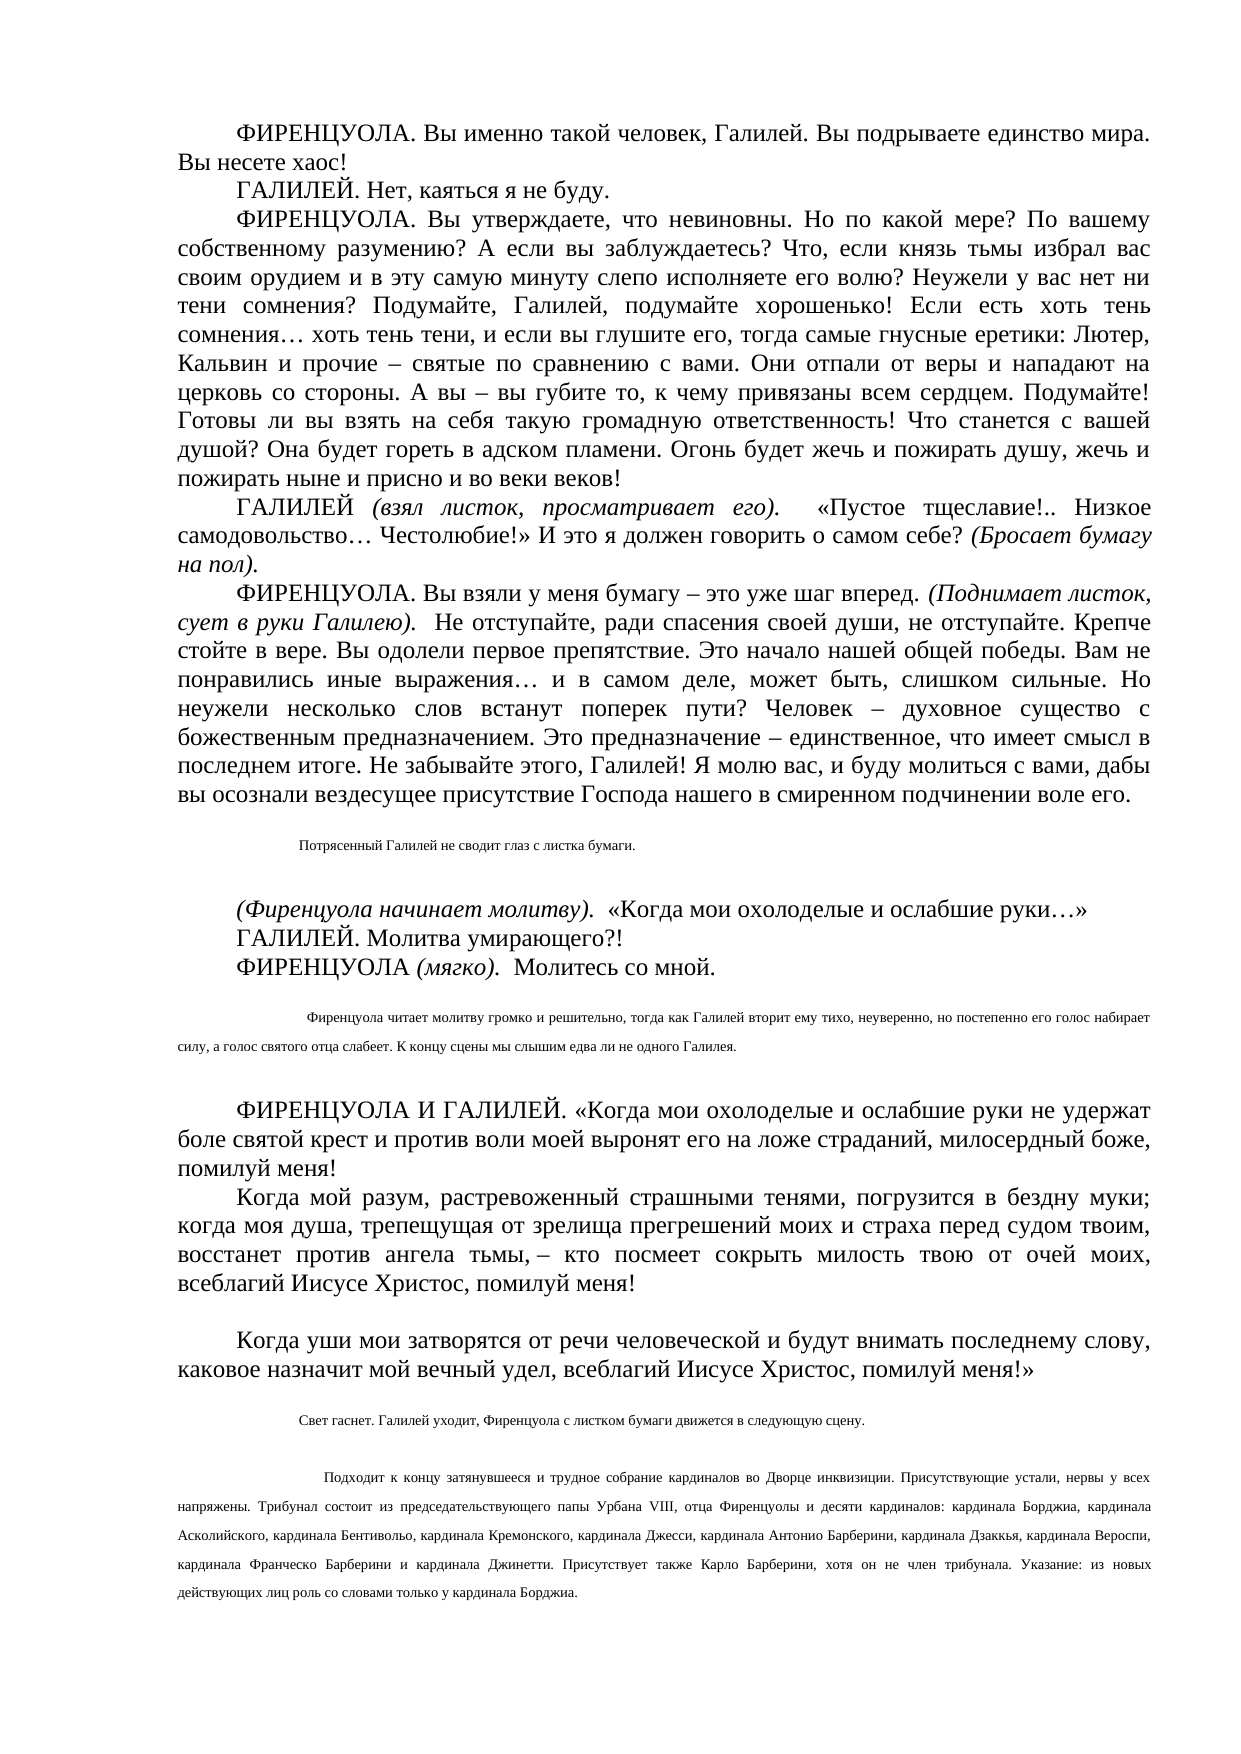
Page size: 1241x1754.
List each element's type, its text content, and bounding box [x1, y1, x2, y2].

text Фиренцуола читает молитву громко и решительно, тогда как Галилей вторит ему тихо, неуверенно, но постепенно его голос набирает силу, а голос святого отца слабеет. К концу сцены мы слышим едва ли не одного Галилея. [177, 1009, 1152, 1067]
text ГАЛИЛЕЙ. Молитва умирающего?! [177, 923, 1152, 952]
text ГАЛИЛЕЙ. Нет, каяться я не буду. [177, 176, 1152, 204]
text Подходит к концу затянувшееся и трудное собрание кардиналов во Дворце инквизиции. Присутствующие устали, нервы у всех напряжены. Трибунал состоит из председательствующего папы Урбана VIII, отца Фиренцуолы и десяти кардиналов: кардинала Борджиа, кардинала Асколийского, кардинала Бентивольо, кардинала Кремонского, кардинала Джесси, кардинала Антонио Барберини, кардинала Дзаккья, кардинала Вероспи, кардинала Франческо Барберини и кардинала Джинетти. Присутствует также Карло Барберини, хотя он не член трибунала. Указание: из новых действующих лиц роль со словами только у кардинала Борджиа. [177, 1469, 1152, 1613]
text ФИРЕНЦУОЛА И ГАЛИЛЕЙ. «Когда мои охолоделые и ослабшие руки не удержат боле святой крест и против воли моей выронят его на ложе страданий, милосердный боже, помилуй меня! [177, 1096, 1152, 1182]
text ФИРЕНЦУОЛА (мягко). Молитесь со мной. [177, 952, 1152, 981]
text Свет гаснет. Галилей уходит, Фиренцуола с листком бумаги движется в следующую сцену. [177, 1412, 1152, 1441]
text ФИРЕНЦУОЛА. Вы утверждаете, что невиновны. Но по какой мере? По вашему собственному разумению? А если вы заблуждаетесь? Что, если князь тьмы избрал вас своим орудием и в эту самую минуту слепо исполняете его волю? Неужели у вас нет ни тени сомнения? Подумайте, Галилей, подумайте хорошенько! Если есть хоть тень сомнения… хоть тень тени, и если вы глушите его, тогда самые гнусные еретики: Лютер, Кальвин и прочие – святые по сравнению с вами. Они отпали от веры и нападают на церковь со стороны. А вы – вы губите то, к чему привязаны всем сердцем. Подумайте! Готовы ли вы взять на себя такую громадную ответственность! Что станется с вашей душой? Она будет гореть в адском пламени. Огонь будет жечь и пожирать душу, жечь и пожирать ныне и присно и во веки веков! [177, 204, 1152, 492]
text Когда уши мои затворятся от речи человеческой и будут внимать последнему слову, каковое назначит мой вечный удел, всеблагий Иисусе Христос, помилуй меня!» [177, 1326, 1152, 1383]
text (Фиренцуола начинает молитву). «Когда мои охолоделые и ослабшие руки…» [177, 894, 1152, 923]
text ГАЛИЛЕЙ (взял листок, просматривает его). «Пустое тщеславие!.. Низкое самодовольство… Честолюбие!» И это я должен говорить о самом себе? (Бросает бумагу на пол). [177, 492, 1152, 578]
text ФИРЕНЦУОЛА. Вы взяли у меня бумагу – это уже шаг вперед. (Поднимает листок, сует в руки Галилею). Не отступайте, ради спасения своей души, не отступайте. Крепче стойте в вере. Вы одолели первое препятствие. Это начало нашей общей победы. Вам не понравились иные выражения… и в самом деле, может быть, слишком сильные. Но неужели несколько слов встанут поперек пути? Человек – духовное существо с божественным предназначением. Это предназначение – единственное, что имеет смысл в последнем итоге. Не забывайте этого, Галилей! Я молю вас, и буду молиться с вами, дабы вы осознали вездесущее присутствие Господа нашего в смиренном подчинении воле его. [177, 578, 1152, 808]
text Потрясенный Галилей не сводит глаз с листка бумаги. [177, 837, 1152, 866]
text ФИРЕНЦУОЛА. Вы именно такой человек, Галилей. Вы подрываете единство мира. Вы несете хаос! [177, 118, 1152, 176]
text Когда мой разум, растревоженный страшными тенями, погрузится в бездну муки; когда моя душа, трепещущая от зрелища прегрешений моих и страха перед судом твоим, восстанет против ангела тьмы, – кто посмеет сокрыть милость твою от очей моих, всеблагий Иисусе Христос, помилуй меня! [177, 1182, 1152, 1297]
